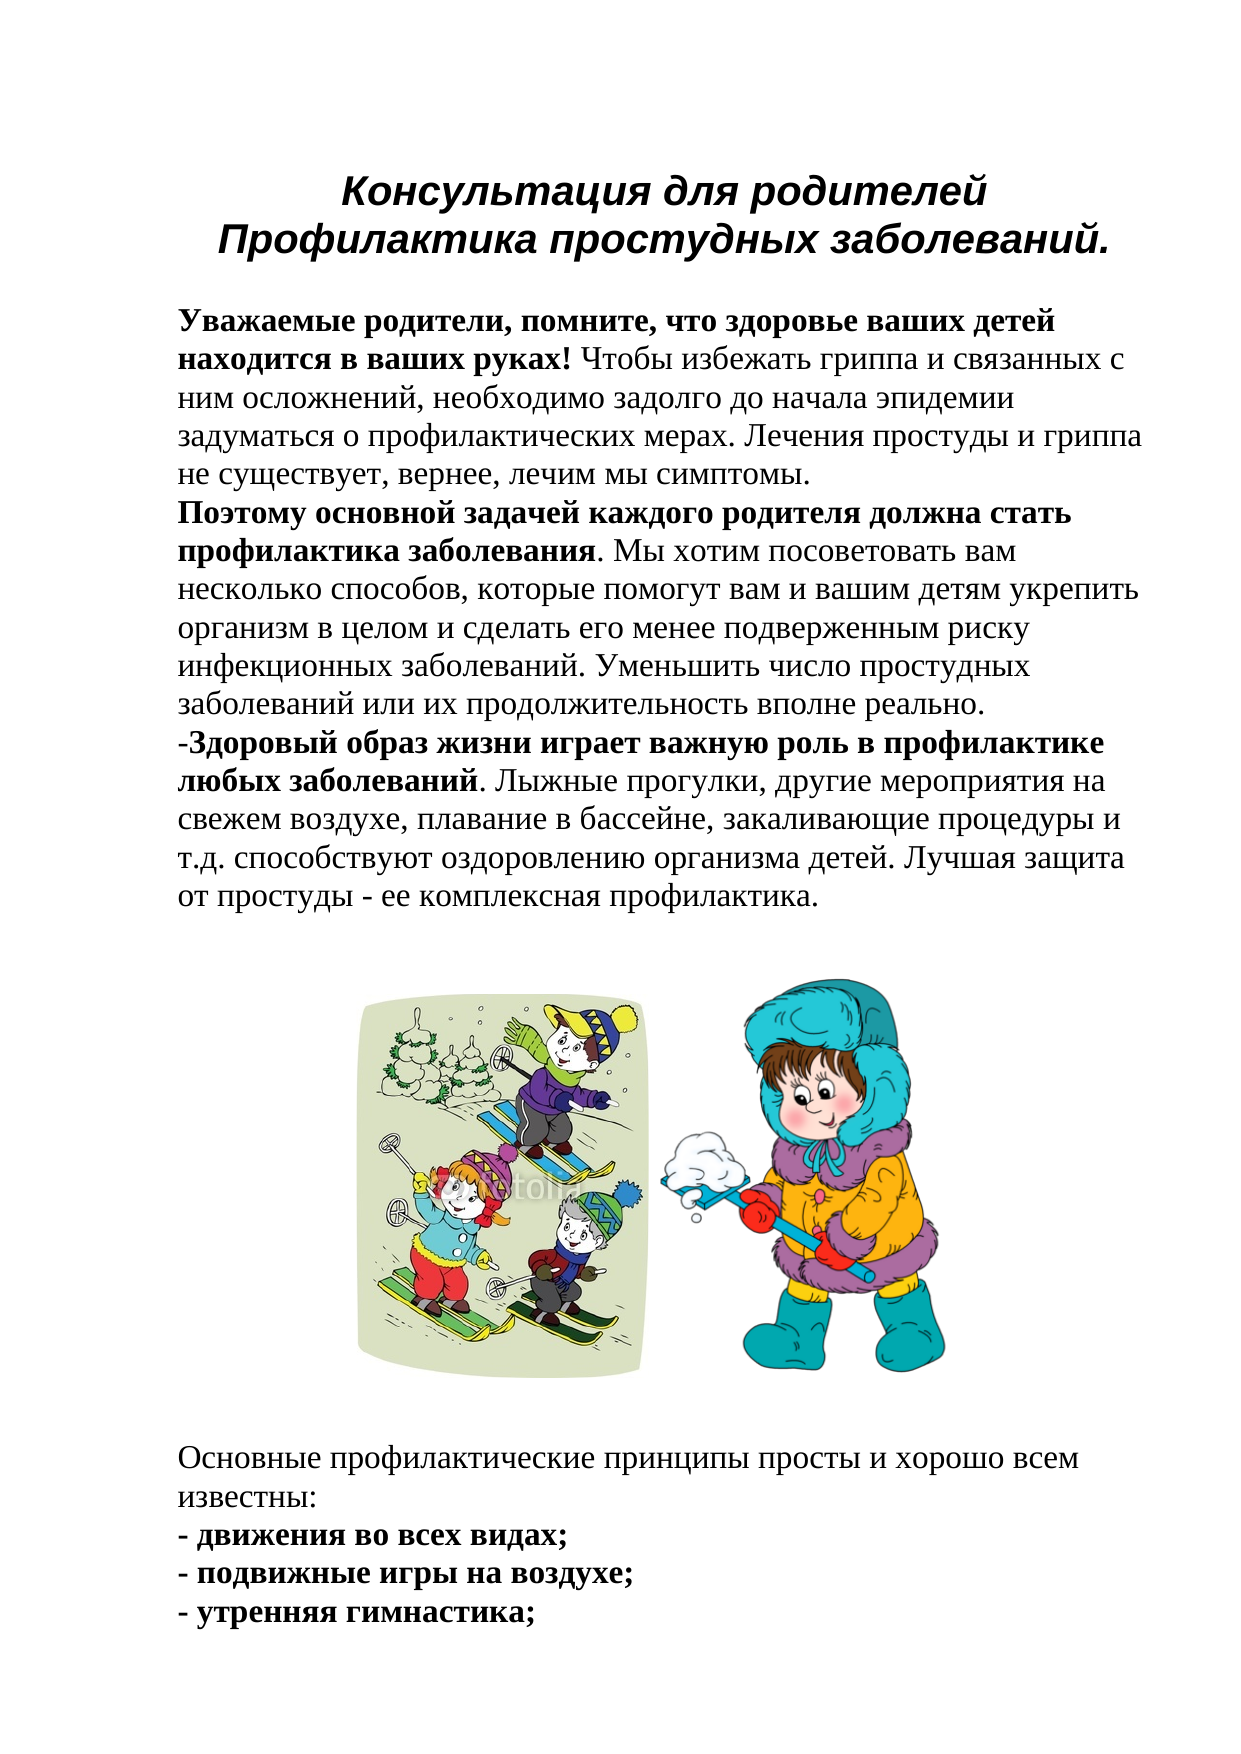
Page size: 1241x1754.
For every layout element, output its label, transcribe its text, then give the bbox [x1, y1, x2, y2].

text - движения во всех видах; [177, 1514, 1152, 1553]
text - утренняя гимнастика; [177, 1591, 1152, 1629]
text Профилактика простудных заболеваний. [177, 214, 1152, 262]
text Поэтому основной задачей каждого родителя должна стать профилактика заболевания. Мы хотим посоветовать вам несколько способов, которые помогут вам и вашим детям укрепить организм в целом и сделать его менее подверженным риску инфекционных заболеваний. Уменьшить число простудных заболеваний или их продолжительность вполне реально. [177, 492, 1152, 722]
text Уважаемые родители, помните, что здоровье ваших детей находится в ваших руках! Чтобы избежать гриппа и связанных с ним осложнений, необходимо задолго до начала эпидемии задуматься о профилактических мерах. Лечения простуды и гриппа не существует, вернее, лечим мы симптомы. [177, 300, 1152, 492]
text -Здоровый образ жизни играет важную роль в профилактике любых заболеваний. Лыжные прогулки, другие мероприятия на свежем воздухе, плавание в бассейне, закаливающие процедуры и т.д. способствуют оздоровлению организма детей. Лучшая защита от простуды - ее комплексная профилактика. [177, 722, 1152, 913]
text Консультация для родителей [177, 166, 1152, 214]
text - подвижные игры на воздухе; [177, 1553, 1152, 1591]
picture [356, 973, 973, 1378]
text Основные профилактические принципы просты и хорошо всем известны: [177, 1438, 1152, 1514]
